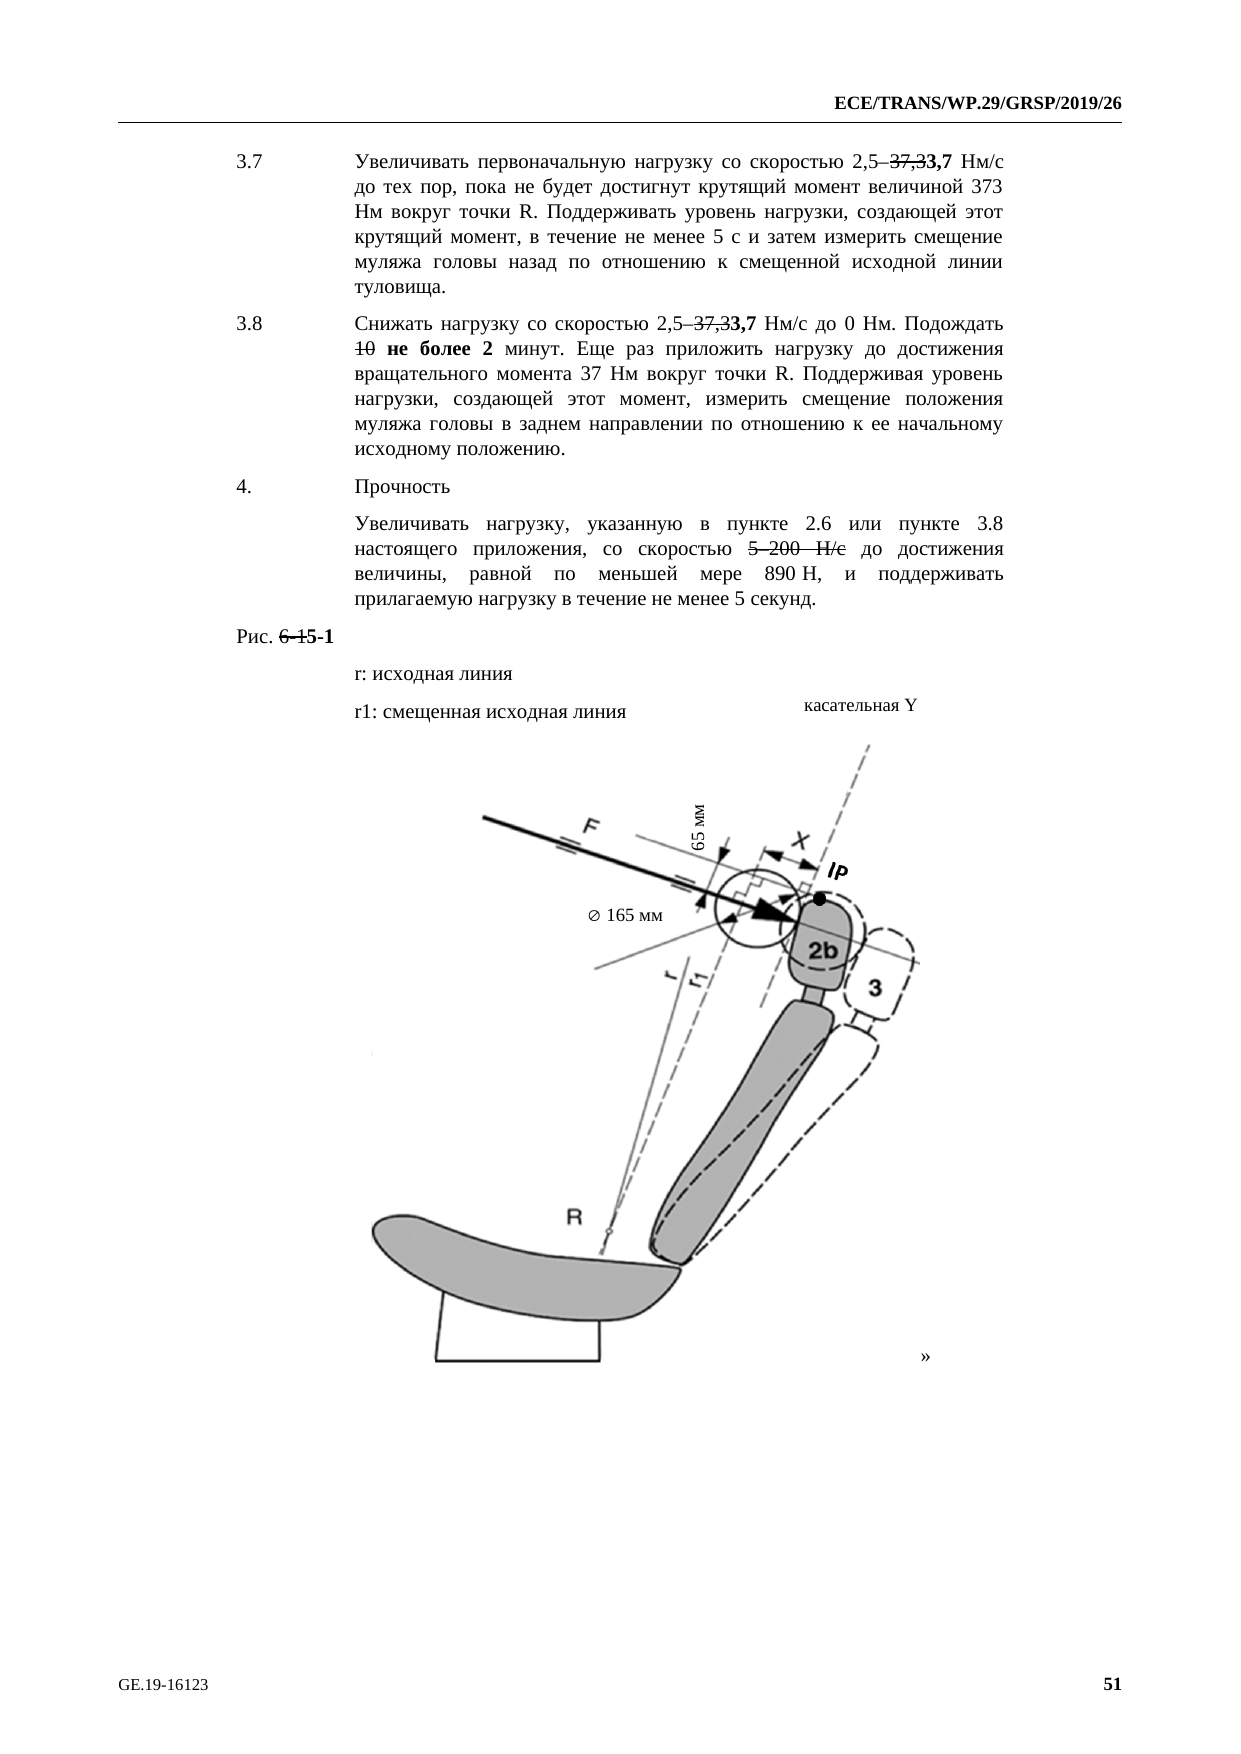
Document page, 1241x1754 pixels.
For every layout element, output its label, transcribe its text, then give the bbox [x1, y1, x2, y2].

text r: исходная линия [295, 660, 1004, 685]
text r1: смещенная исходная линия [295, 698, 859, 723]
text Увеличивать нагрузку, указанную в пункте 2.6 или пункте 3.8 настоящего приложения, со скоростью 5–200 Н/с до достижения величины, равной по меньшей мере 890 Н, и поддерживать прилагаемую нагрузку в течение не менее 5 секунд. [236, 510, 1004, 610]
text r1: смещенная исходная линия [874, 698, 1004, 723]
picture [359, 735, 921, 1363]
text 3.8 Снижать нагрузку со скоростью 2,5–37,33,7 Нм/с до 0 Нм. Подождать 10 не более 2 минут. Еще раз приложить нагрузку до достижения вращательного момента 37 Нм вокруг точки R. Поддерживая уровень нагрузки, создающей этот момент, измерить смещение положения муляжа головы в заднем направлении по отношению к ее начальному исходному положению. [236, 310, 1004, 460]
text 4. Прочность [236, 473, 1004, 498]
text Рис. 6-15-1 [177, 623, 1004, 648]
text 3.7 Увеличивать первоначальную нагрузку со скоростью 2,5–37,33,7 Нм/с до тех пор, пока не будет достигнут крутящий момент величиной 373 Нм вокруг точки R. Поддерживать уровень нагрузки, создающей этот крутящий момент, в течение не менее 5 с и затем измерить смещение муляжа головы назад по отношению к смещенной исходной линии туловища. [236, 148, 1004, 298]
